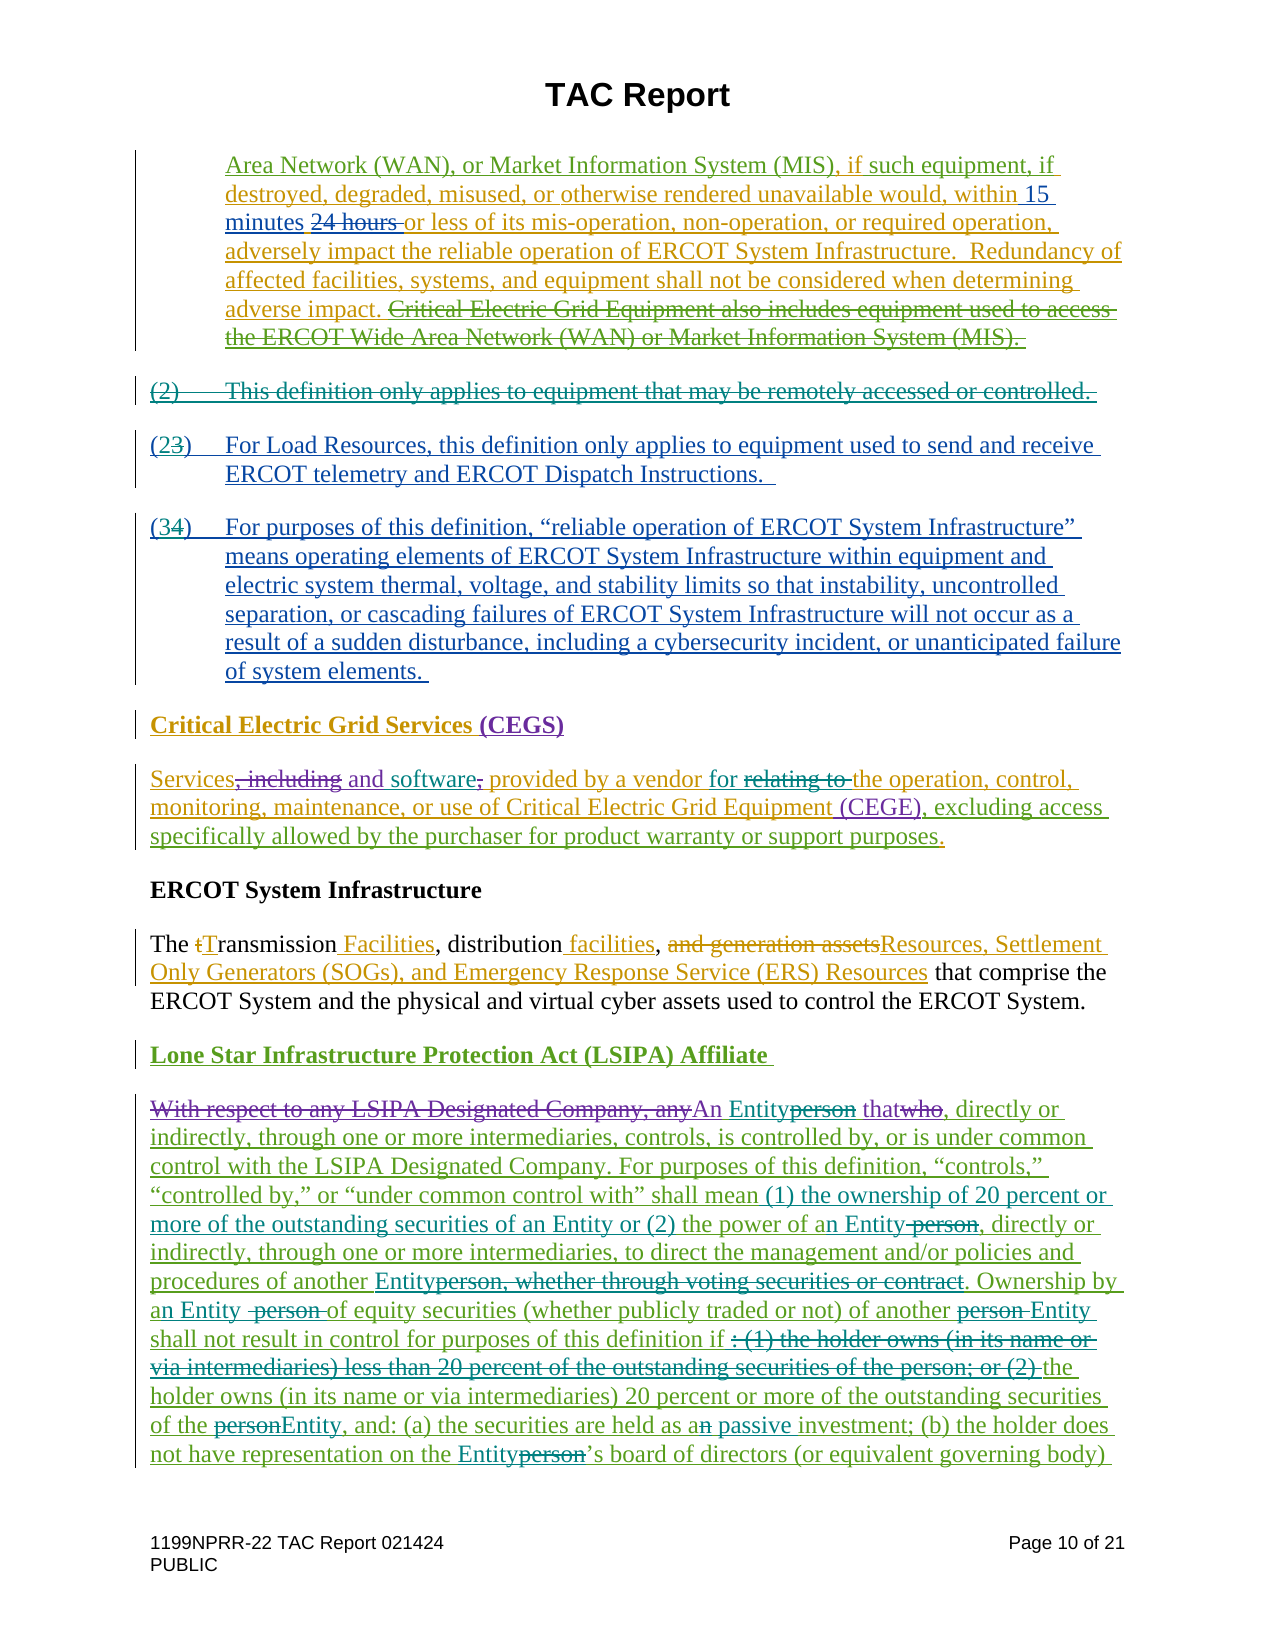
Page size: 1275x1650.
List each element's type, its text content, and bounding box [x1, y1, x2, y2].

text The ransmission, distribution, that comprise the ERCOT System and the physical and virtual cyber assets used to control the ERCOT System. [150, 929, 1125, 1015]
text ERCOT System Infrastructure [150, 875, 1125, 904]
